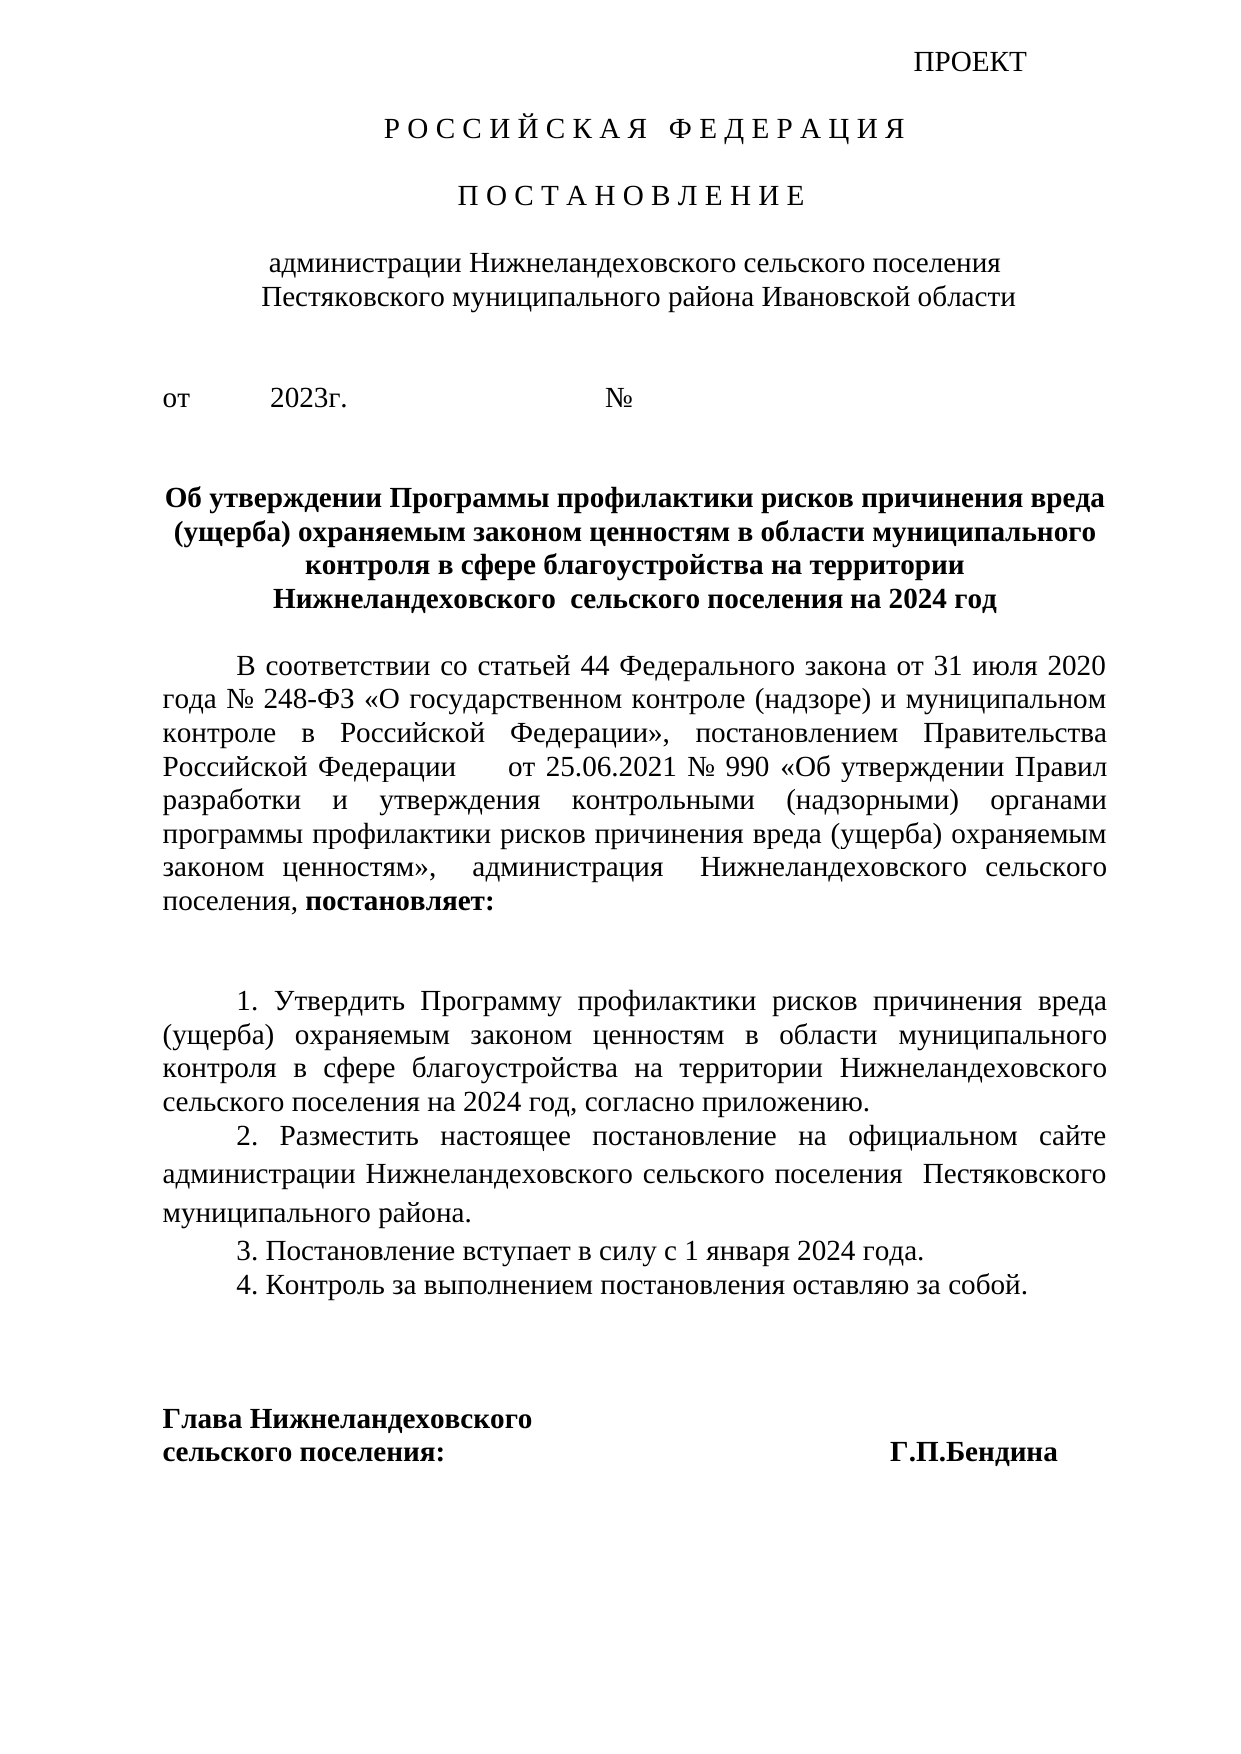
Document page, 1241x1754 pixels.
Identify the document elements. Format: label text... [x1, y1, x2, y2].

text сельского поселения: Г.П.Бендина [162, 1434, 1107, 1468]
text Р О С С И Й С К А Я Ф Е Д Е Р А Ц И Я [310, 111, 1107, 145]
text 3. Постановление вступает в силу с 1 января 2024 года. [162, 1233, 1107, 1267]
text от 2023г. № [162, 380, 1107, 413]
text 4. Контроль за выполнением постановления оставляю за собой. [162, 1267, 1107, 1300]
text администрации Нижнеландеховского сельского поселения [162, 246, 1107, 279]
text Пестяковского муниципального района Ивановской области [162, 279, 1107, 313]
text ПРОЕКТ [162, 44, 1107, 78]
text 2. Разместить настоящее постановление на официальном сайте администрации Нижнеландеховского сельского поселения Пестяковского муниципального района. [162, 1118, 1107, 1228]
text Глава Нижнеландеховского [162, 1401, 1107, 1434]
text В соответствии со статьей 44 Федерального закона от 31 июля 2020 года № 248-ФЗ «О государственном контроле (надзоре) и муниципальном контроле в Российской Федерации», постановлением Правительства Российской Федерации от 25.06.2021 № 990 «Об утверждении Правил разработки и утверждения контрольными (надзорными) органами программы профилактики рисков причинения вреда (ущерба) охраняемым законом ценностям», администрация Нижнеландеховского сельского поселения, постановляет: [162, 648, 1107, 916]
text Об утверждении Программы профилактики рисков причинения вреда (ущерба) охраняемым законом ценностям в области муниципального контроля в сфере благоустройства на территории Нижнеландеховского сельского поселения на 2024 год [162, 480, 1107, 614]
text П О С Т А Н О В Л Е Н И Е [384, 178, 1107, 212]
text 1. Утвердить Программу профилактики рисков причинения вреда (ущерба) охраняемым законом ценностям в области муниципального контроля в сфере благоустройства на территории Нижнеландеховского сельского поселения на 2024 год, согласно приложению. [162, 983, 1107, 1118]
